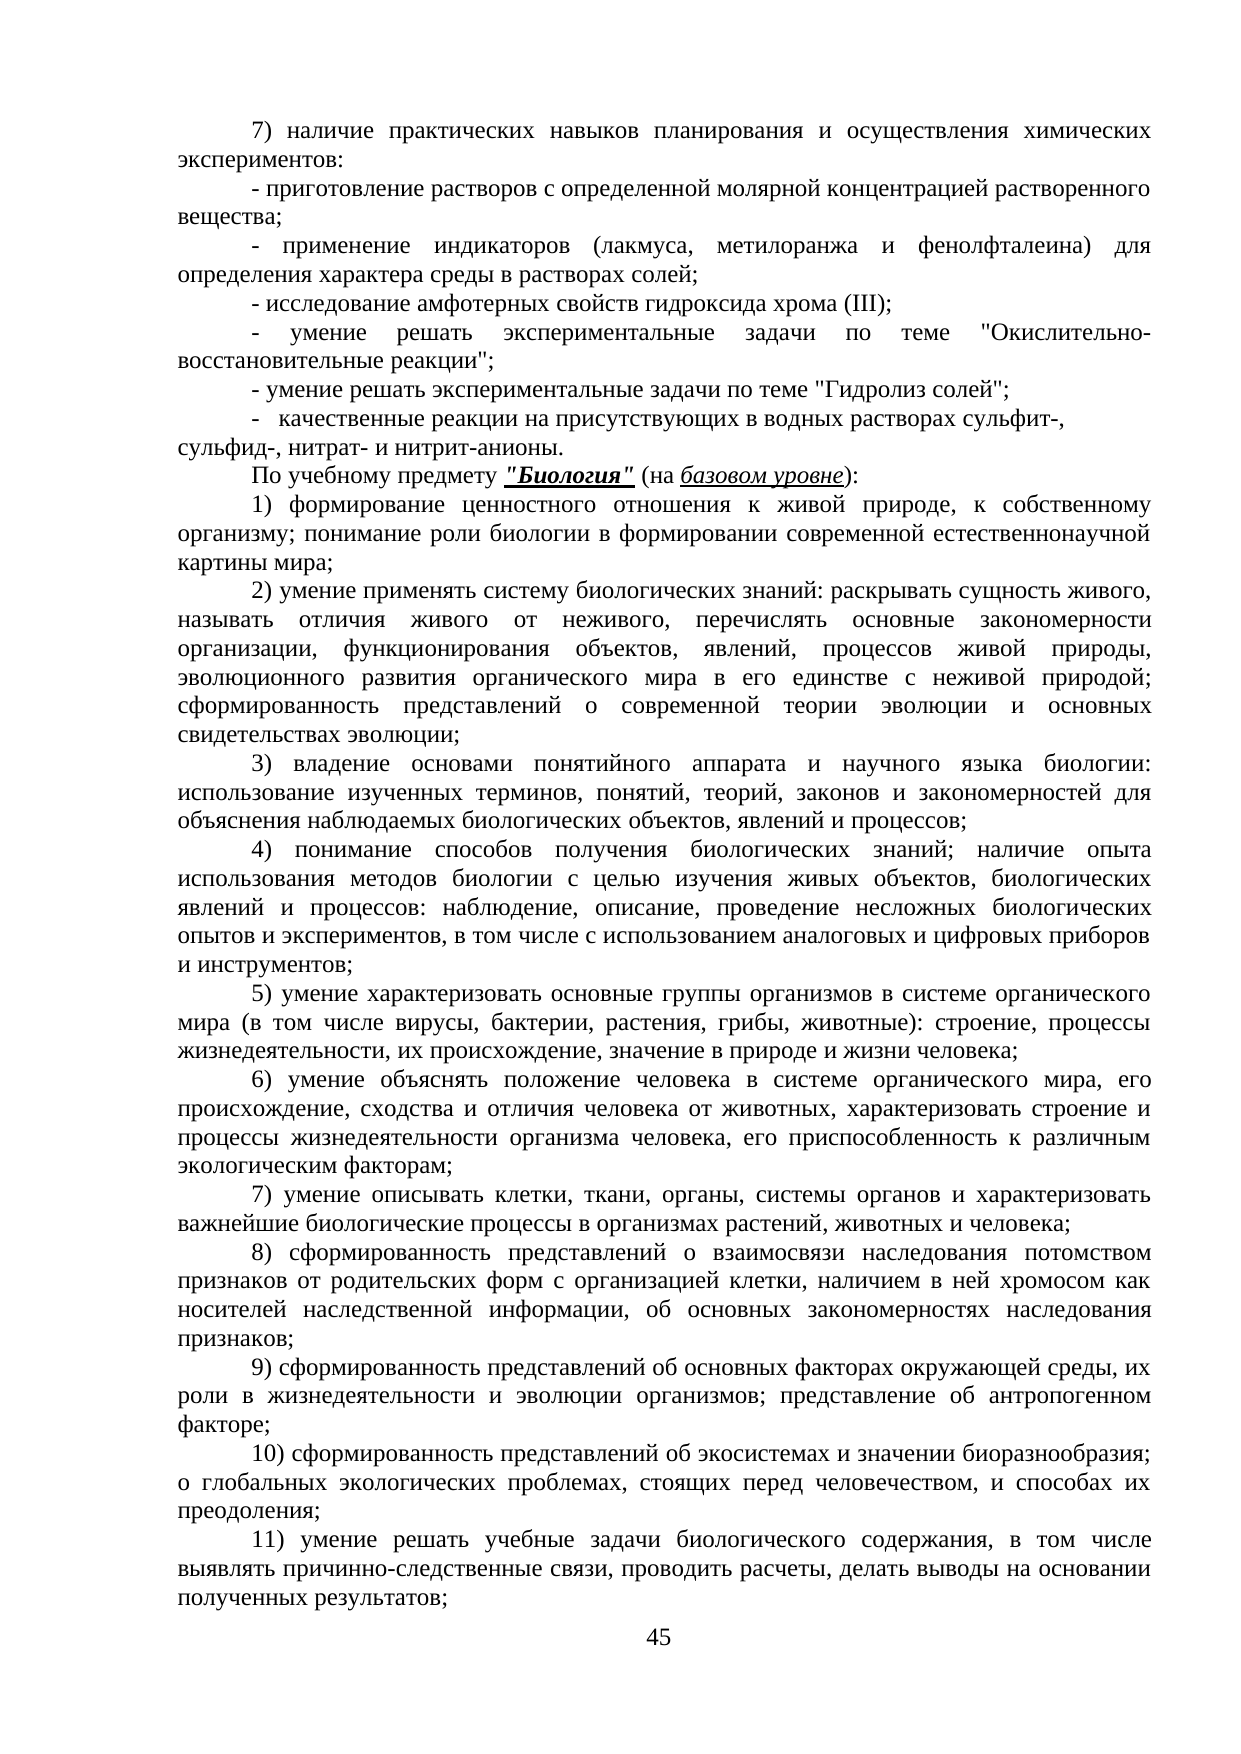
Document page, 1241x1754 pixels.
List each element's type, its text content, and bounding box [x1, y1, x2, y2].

list исследование амфотерных свойств гидроксида хрома (III); [251, 288, 1163, 317]
list умение характеризовать основные группы организмов в системе органического мира (в том числе вирусы, бактерии, растения, грибы, животные): строение, процессы жизнедеятельности, их происхождение, значение в природе и жизни человека; [177, 978, 1151, 1064]
list сформированность представлений об основных факторах окружающей среды, их роли в жизнедеятельности и эволюции организмов; представление об антропогенном факторе; [177, 1352, 1152, 1438]
list умение решать экспериментальные задачи по теме "Окислительно- восстановительные реакции"; [177, 317, 1152, 374]
list применение индикаторов (лакмуса, метилоранжа и фенолфталеина) для определения характера среды в растворах солей; [177, 230, 1151, 288]
text По учебному предмету "Биология" (на базовом уровне): [251, 460, 1163, 489]
list умение решать экспериментальные задачи по теме "Гидролиз солей"; [251, 374, 1163, 403]
list умение объяснять положение человека в системе органического мира, его происхождение, сходства и отличия человека от животных, характеризовать строение и процессы жизнедеятельности организма человека, его приспособленность к различным экологическим факторам; [177, 1064, 1152, 1179]
list понимание способов получения биологических знаний; наличие опыта использования методов биологии с целью изучения живых объектов, биологических явлений и процессов: наблюдение, описание, проведение несложных биологических опытов и экспериментов, в том числе с использованием аналоговых и цифровых приборов и инструментов; [177, 834, 1152, 978]
list сформированность представлений об экосистемах и значении биоразнообразия; о глобальных экологических проблемах, стоящих перед человечеством, и способах их преодоления; [177, 1438, 1151, 1524]
list сформированность представлений о взаимосвязи наследования потомством признаков от родительских форм с организацией клетки, наличием в ней хромосом как носителей наследственной информации, об основных закономерностях наследования признаков; [177, 1237, 1152, 1352]
list формирование ценностного отношения к живой природе, к собственному организму; понимание роли биологии в формировании современной естественнонаучной картины мира; [177, 489, 1152, 575]
list качественные реакции на присутствующих в водных растворах сульфит-, сульфид-, нитрат- и нитрит-анионы. [177, 403, 1152, 460]
list приготовление растворов с определенной молярной концентрацией растворенного вещества; [177, 173, 1151, 230]
list умение применять систему биологических знаний: раскрывать сущность живого, называть отличия живого от неживого, перечислять основные закономерности организации, функционирования объектов, явлений, процессов живой природы, эволюционного развития органического мира в его единстве с неживой природой; сформированность представлений о современной теории эволюции и основных свидетельствах эволюции; [177, 575, 1152, 748]
list наличие практических навыков планирования и осуществления химических экспериментов: [177, 115, 1151, 173]
list владение основами понятийного аппарата и научного языка биологии: использование изученных терминов, понятий, теорий, законов и закономерностей для объяснения наблюдаемых биологических объектов, явлений и процессов; [177, 748, 1152, 834]
list умение решать учебные задачи биологического содержания, в том числе выявлять причинно-следственные связи, проводить расчеты, делать выводы на основании полученных результатов; [177, 1524, 1152, 1611]
list умение описывать клетки, ткани, органы, системы органов и характеризовать важнейшие биологические процессы в организмах растений, животных и человека; [177, 1179, 1151, 1237]
